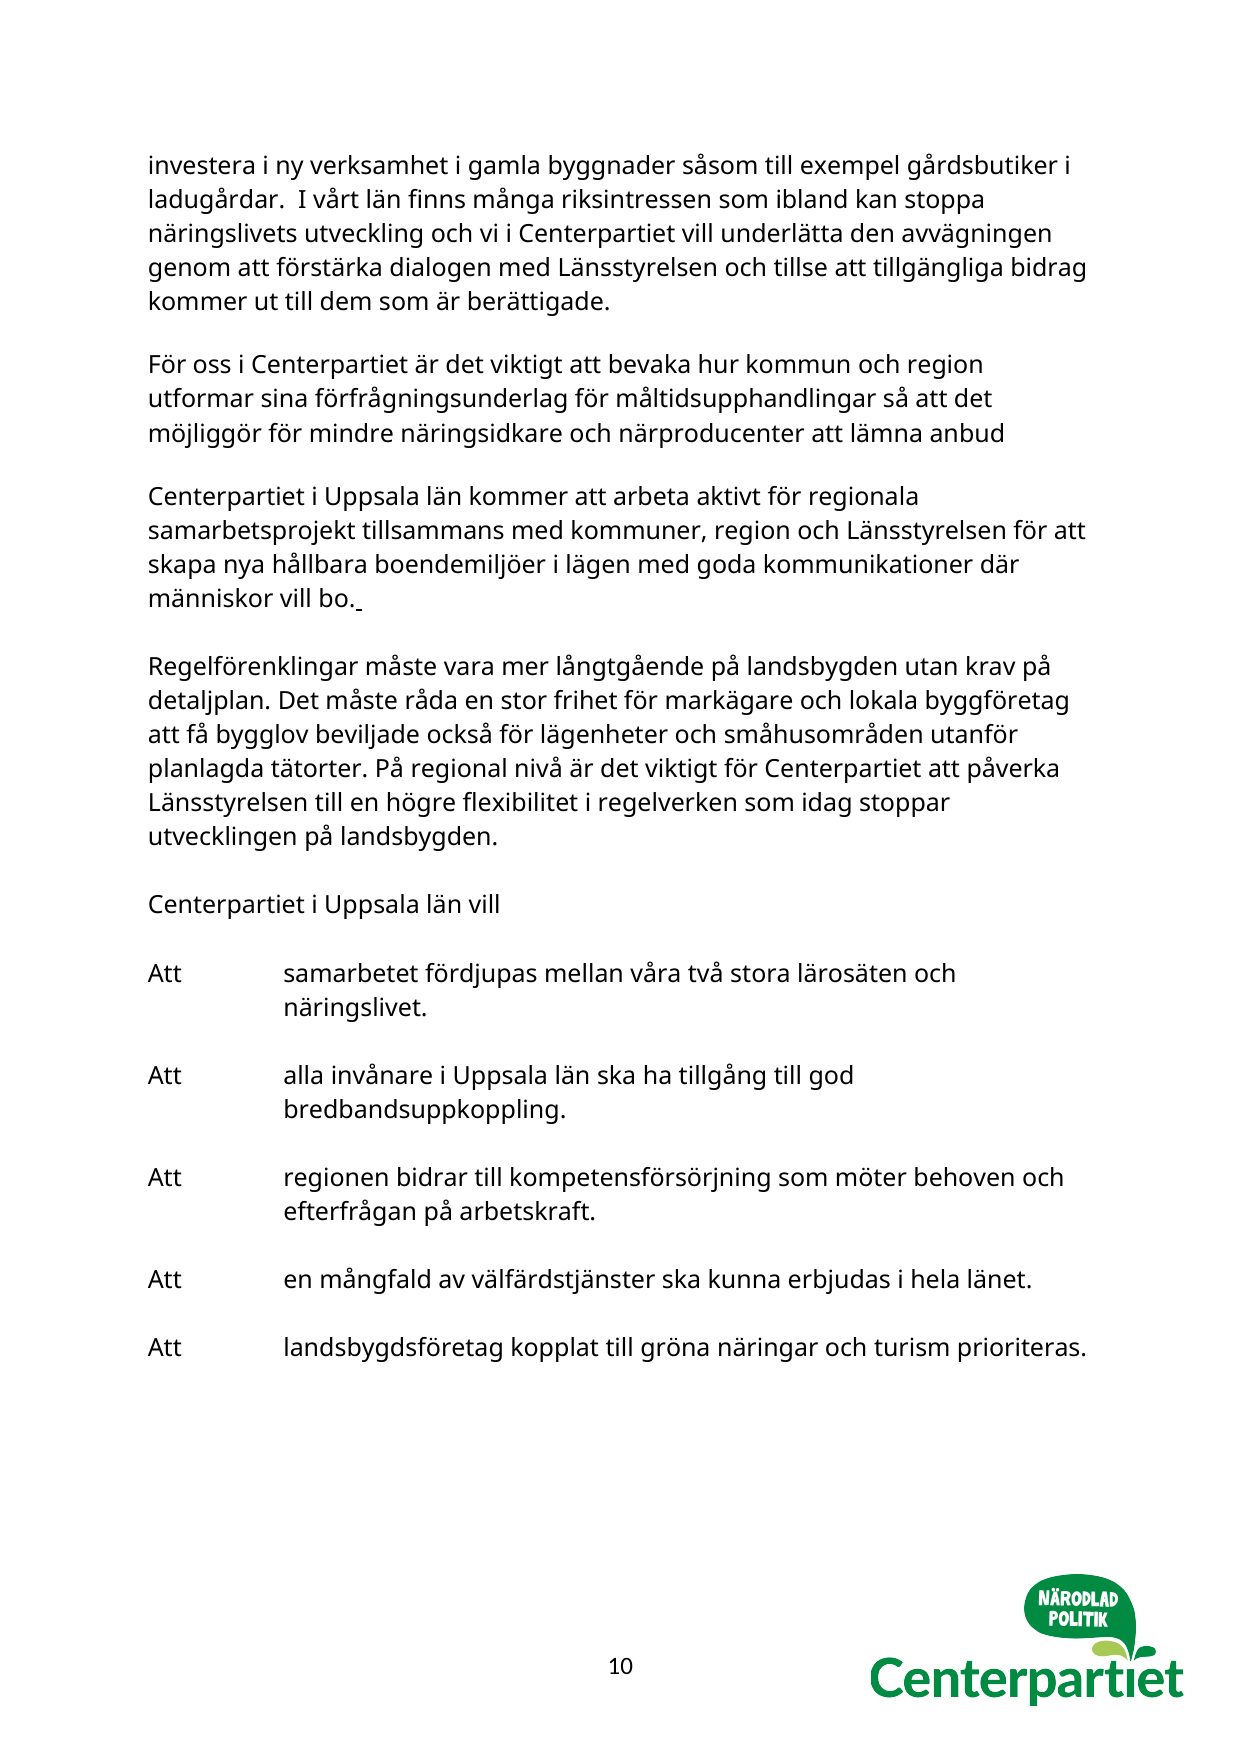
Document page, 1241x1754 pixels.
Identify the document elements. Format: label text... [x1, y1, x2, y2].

text Att regionen bidrar till kompetensförsörjning som möter behoven och efterfrågan på arbetskraft. [148, 1160, 1093, 1228]
text Centerpartiet i Uppsala län vill [148, 887, 1093, 921]
text För oss i Centerpartiet är det viktigt att bevaka hur kommun och region utformar sina förfrågningsunderlag för måltidsupphandlingar så att det möjliggör för mindre näringsidkare och närproducenter att lämna anbud [148, 347, 1093, 449]
text Att en mångfald av välfärdstjänster ska kunna erbjudas i hela länet. [148, 1262, 1093, 1296]
text Att alla invånare i Uppsala län ska ha tillgång till god bredbandsuppkoppling. [148, 1057, 1093, 1126]
text Att samarbetet fördjupas mellan våra två stora lärosäten och näringslivet. [148, 955, 1093, 1023]
picture [871, 1574, 1184, 1706]
text Centerpartiet i Uppsala län kommer att arbeta aktivt för regionala samarbetsprojekt tillsammans med kommuner, region och Länsstyrelsen för att skapa nya hållbara boendemiljöer i lägen med goda kommunikationer där människor vill bo. [148, 478, 1093, 615]
text Att landsbygdsföretag kopplat till gröna näringar och turism prioriteras. [148, 1330, 1093, 1364]
text Regelförenklingar måste vara mer långtgående på landsbygden utan krav på detaljplan. Det måste råda en stor frihet för markägare och lokala byggföretag att få bygglov beviljade också för lägenheter och småhusområden utanför planlagda tätorter. På regional nivå är det viktigt för Centerpartiet att påverka Länsstyrelsen till en högre flexibilitet i regelverken som idag stoppar utvecklingen på landsbygden. [148, 649, 1093, 853]
